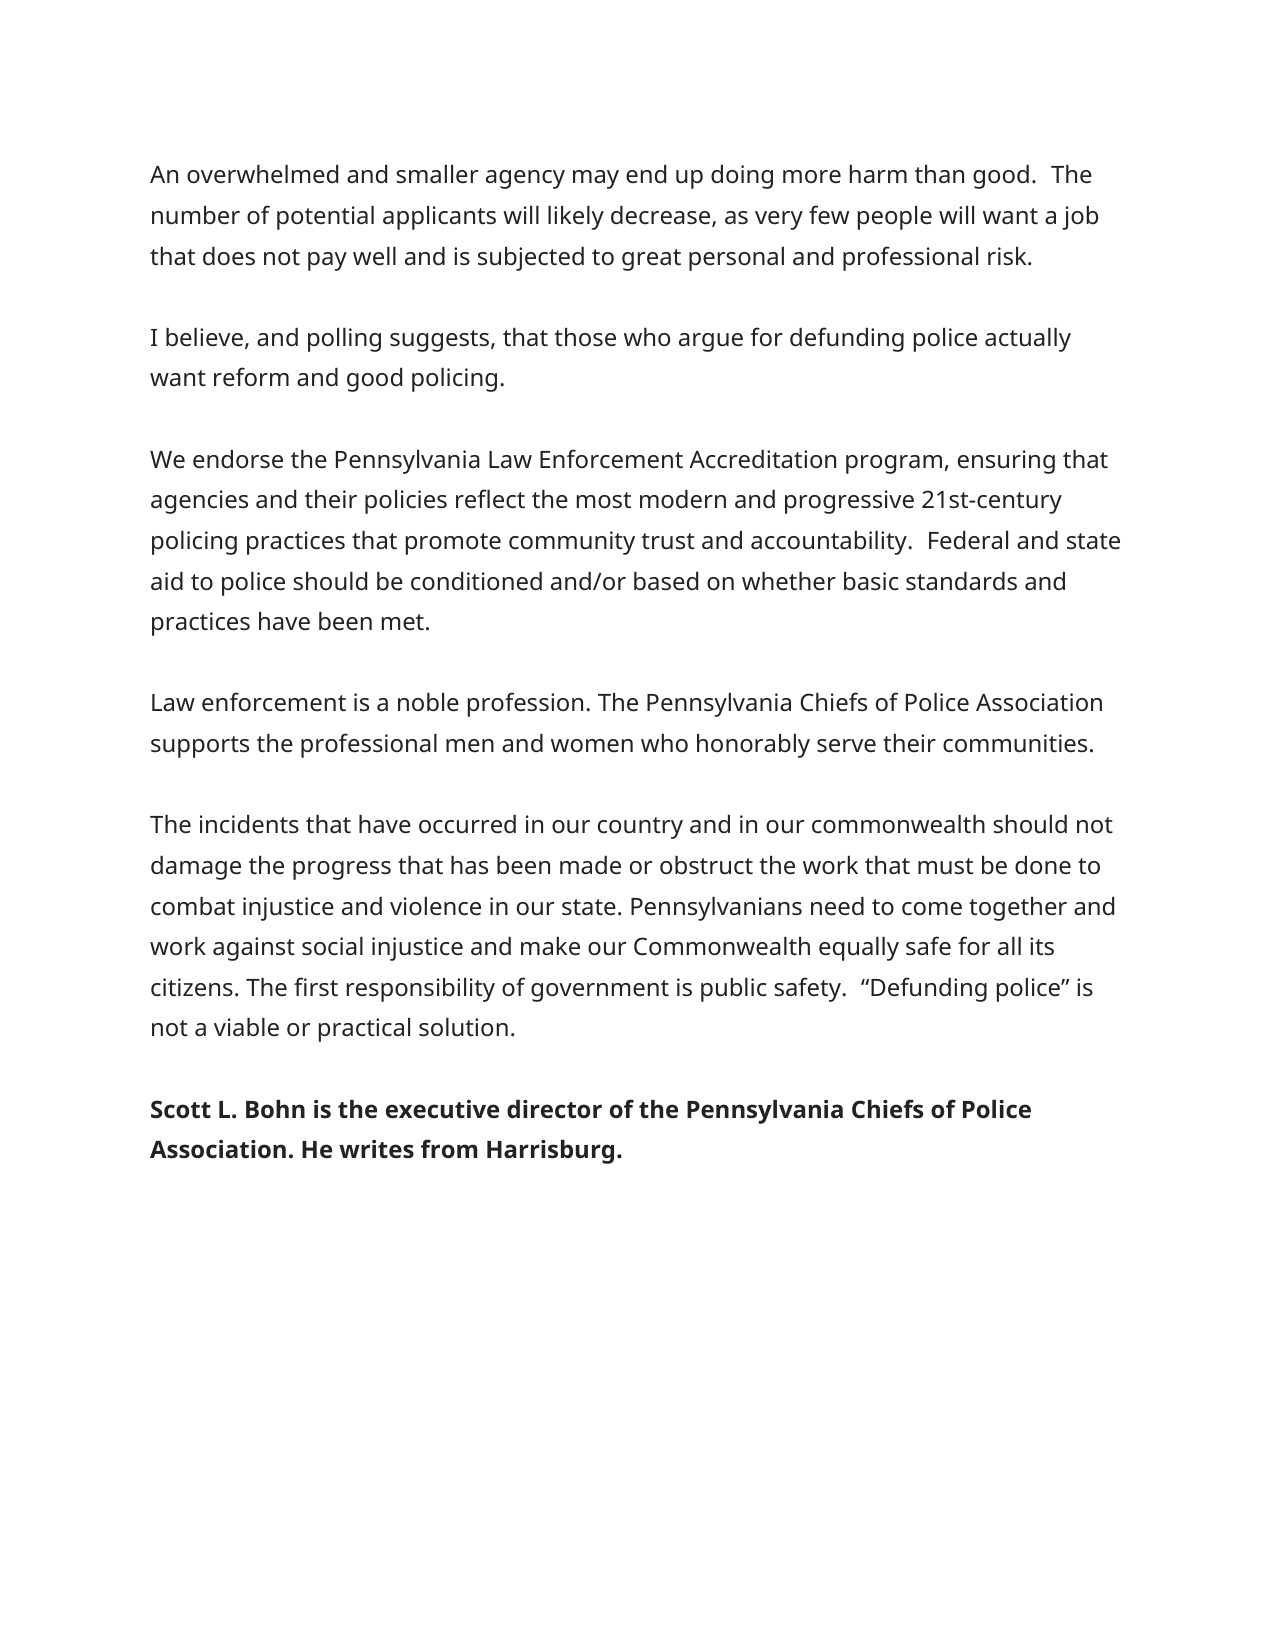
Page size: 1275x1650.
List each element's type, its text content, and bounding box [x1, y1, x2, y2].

text Scott L. Bohn is the executive director of the Pennsylvania Chiefs of Police Association. He writes from Harrisburg. [150, 1084, 1125, 1166]
text We endorse the Pennsylvania Law Enforcement Accreditation program, ensuring that agencies and their policies reflect the most modern and progressive 21st-century policing practices that promote community trust and accountability. Federal and state aid to police should be conditioned and/or based on whether basic standards and practices have been met. [150, 434, 1125, 637]
text Law enforcement is a noble profession. The Pennsylvania Chiefs of Police Association supports the professional men and women who honorably serve their communities. [150, 678, 1125, 759]
text The incidents that have occurred in our country and in our commonwealth should not damage the progress that has been made or obstruct the work that must be done to combat injustice and violence in our state. Pennsylvanians need to come together and work against social injustice and make our Commonwealth equally safe for all its citizens. The first responsibility of government is public safety. “Defunding police” is not a viable or practical solution. [150, 800, 1125, 1044]
text I believe, and polling suggests, that those who argue for defunding police actually want reform and good policing. [150, 312, 1125, 394]
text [150, 150, 1125, 272]
